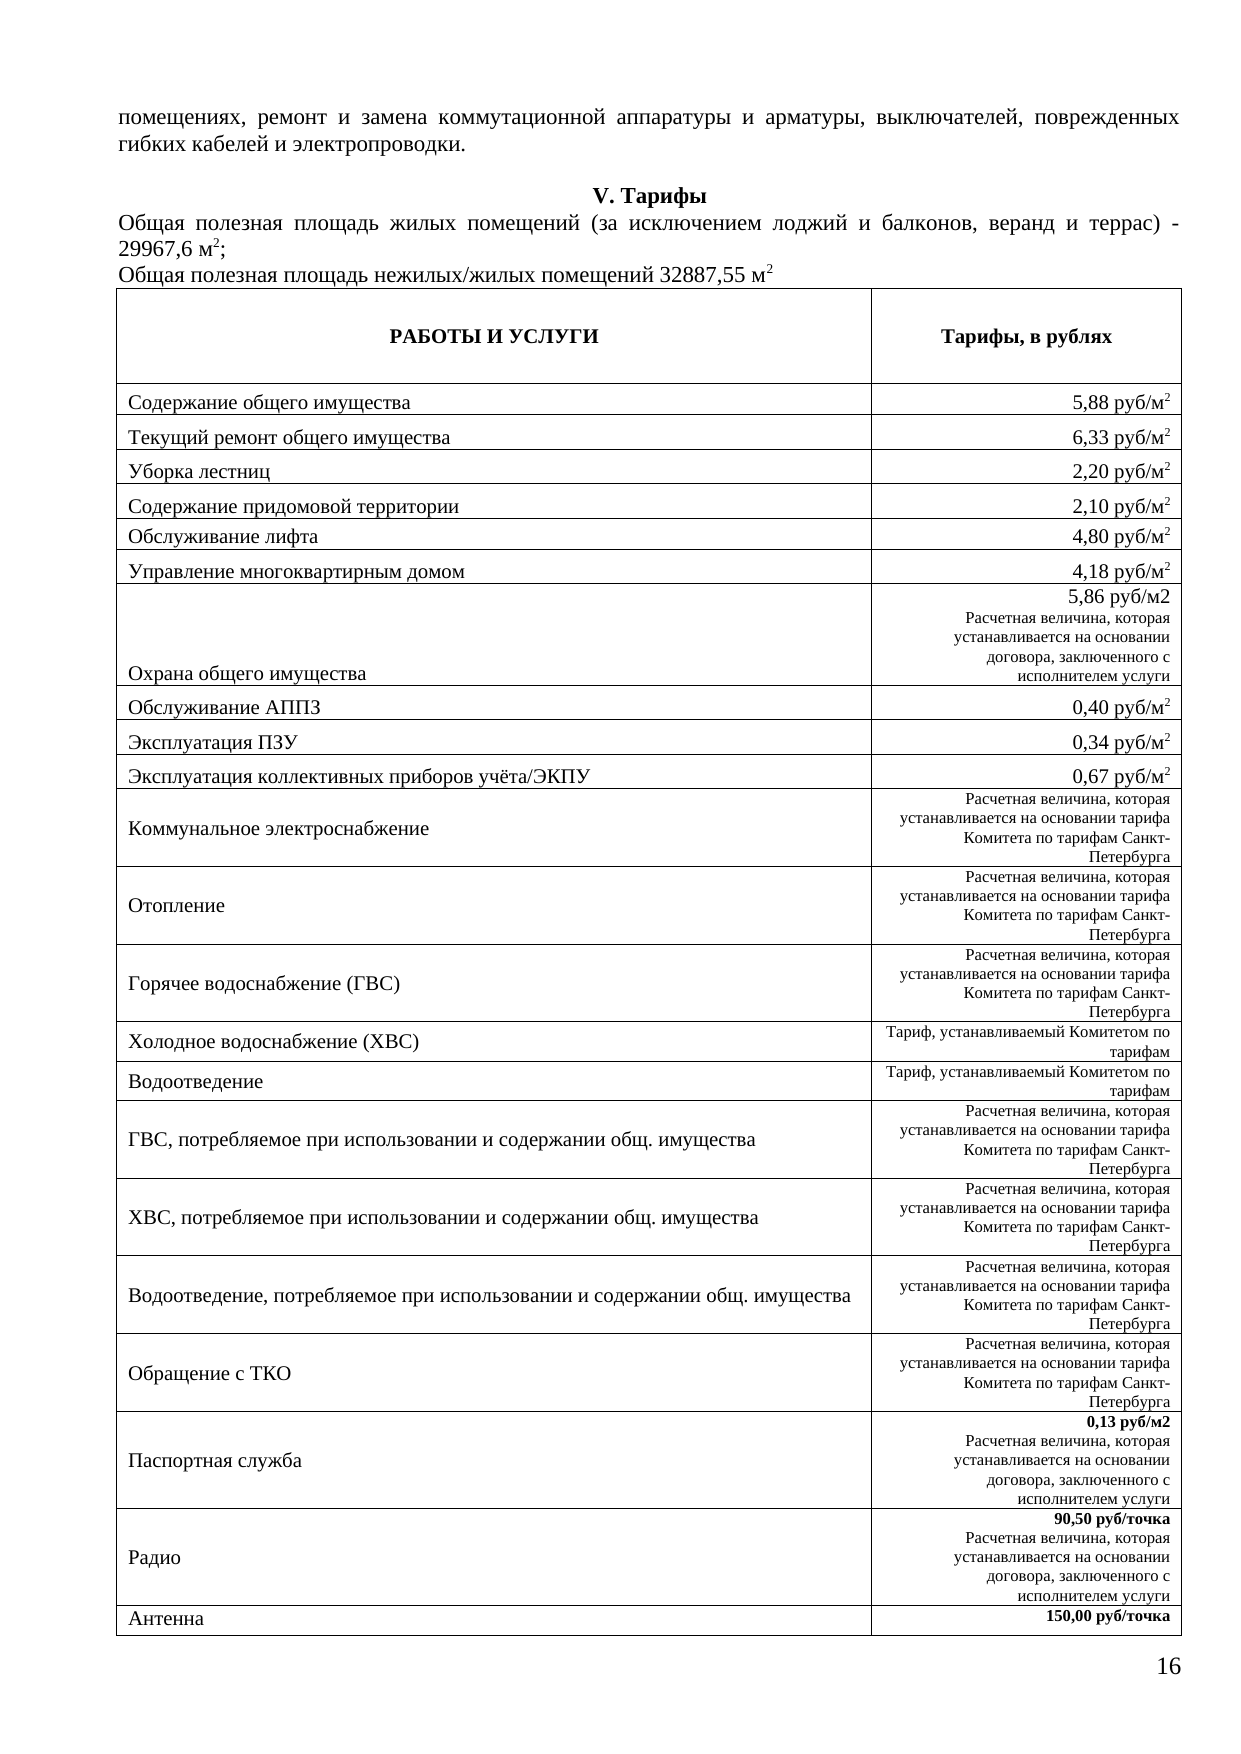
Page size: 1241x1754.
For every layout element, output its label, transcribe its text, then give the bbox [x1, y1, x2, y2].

table_cell Горячее водоснабжение (ГВС) [117, 945, 871, 1021]
table_cell Обслуживание АППЗ [117, 686, 871, 719]
table_cell 0,67 руб/м2 [872, 755, 1181, 788]
table_cell Обслуживание лифта [117, 519, 871, 548]
table_cell Обращение с ТКО [117, 1334, 871, 1411]
table_header Тарифы, в рублях [872, 289, 1181, 383]
table_cell Эксплуатация коллективных приборов учёта/ЭКПУ [117, 755, 871, 788]
table_cell Коммунальное электроснабжение [117, 789, 871, 866]
table_cell 4,18 руб/м2 [872, 550, 1181, 583]
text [118, 103, 1181, 156]
table_cell Водоотведение, потребляемое при использовании и содержании общ. имущества [117, 1256, 871, 1333]
table_cell Содержание придомовой территории [117, 484, 871, 518]
table_cell 5,86 руб/м2 Расчетная величина, которая устанавливается на основании договора, заключенного с исполнителем услуги [872, 584, 1181, 685]
table_cell 5,88 руб/м2 [872, 384, 1181, 414]
table_cell Холодное водоснабжение (ХВС) [117, 1022, 871, 1061]
table_cell 0,13 руб/м2 Расчетная величина, которая устанавливается на основании договора, заключенного с исполнителем услуги [872, 1412, 1181, 1508]
table_cell 2,20 руб/м2 [872, 450, 1181, 483]
table_cell Отопление [117, 867, 871, 943]
text Общая полезная площадь нежилых/жилых помещений 32887,55 м2 [118, 262, 1181, 288]
table_cell 0,34 руб/м2 [872, 720, 1181, 754]
table_cell Расчетная величина, которая устанавливается на основании тарифа Комитета по тарифам Санкт-Петербурга [872, 789, 1181, 866]
table_cell Эксплуатация ПЗУ [117, 720, 871, 754]
table_cell Радио [117, 1509, 871, 1604]
table_cell Тариф, устанавливаемый Комитетом по тарифам [872, 1062, 1181, 1100]
table_cell Уборка лестниц [117, 450, 871, 483]
table_cell Тариф, устанавливаемый Комитетом по тарифам [872, 1022, 1181, 1061]
table_cell Расчетная величина, которая устанавливается на основании тарифа Комитета по тарифам Санкт-Петербурга [872, 1334, 1181, 1411]
table_cell Текущий ремонт общего имущества [117, 415, 871, 449]
table_cell Охрана общего имущества [117, 584, 871, 685]
table_cell 0,40 руб/м2 [872, 686, 1181, 719]
table_cell Расчетная величина, которая устанавливается на основании тарифа Комитета по тарифам Санкт-Петербурга [872, 1256, 1181, 1333]
table_cell Расчетная величина, которая устанавливается на основании тарифа Комитета по тарифам Санкт-Петербурга [872, 1179, 1181, 1255]
table_cell Антенна [117, 1606, 871, 1635]
table_cell Расчетная величина, которая устанавливается на основании тарифа Комитета по тарифам Санкт-Петербурга [872, 945, 1181, 1021]
table_cell Управление многоквартирным домом [117, 550, 871, 583]
table_cell Паспортная служба [117, 1412, 871, 1508]
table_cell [872, 1606, 1181, 1635]
table_cell 90,50 руб/точка Расчетная величина, которая устанавливается на основании договора, заключенного с исполнителем услуги [872, 1509, 1181, 1604]
table_cell Водоотведение [117, 1062, 871, 1100]
table_cell 4,80 руб/м2 [872, 519, 1181, 548]
text V. Тарифы [118, 182, 1181, 209]
table_cell Расчетная величина, которая устанавливается на основании тарифа Комитета по тарифам Санкт-Петербурга [872, 1101, 1181, 1178]
table_cell Содержание общего имущества [117, 384, 871, 414]
table_cell ГВС, потребляемое при использовании и содержании общ. имущества [117, 1101, 871, 1178]
table_cell Расчетная величина, которая устанавливается на основании тарифа Комитета по тарифам Санкт-Петербурга [872, 867, 1181, 943]
table_cell ХВС, потребляемое при использовании и содержании общ. имущества [117, 1179, 871, 1255]
table_cell 6,33 руб/м2 [872, 415, 1181, 449]
text Общая полезная площадь жилых помещений (за исключением лоджий и балконов, веранд и террас) - 29967,6 м2; [118, 209, 1181, 262]
table_header РАБОТЫ И УСЛУГИ [117, 289, 871, 383]
table_cell 2,10 руб/м2 [872, 484, 1181, 518]
